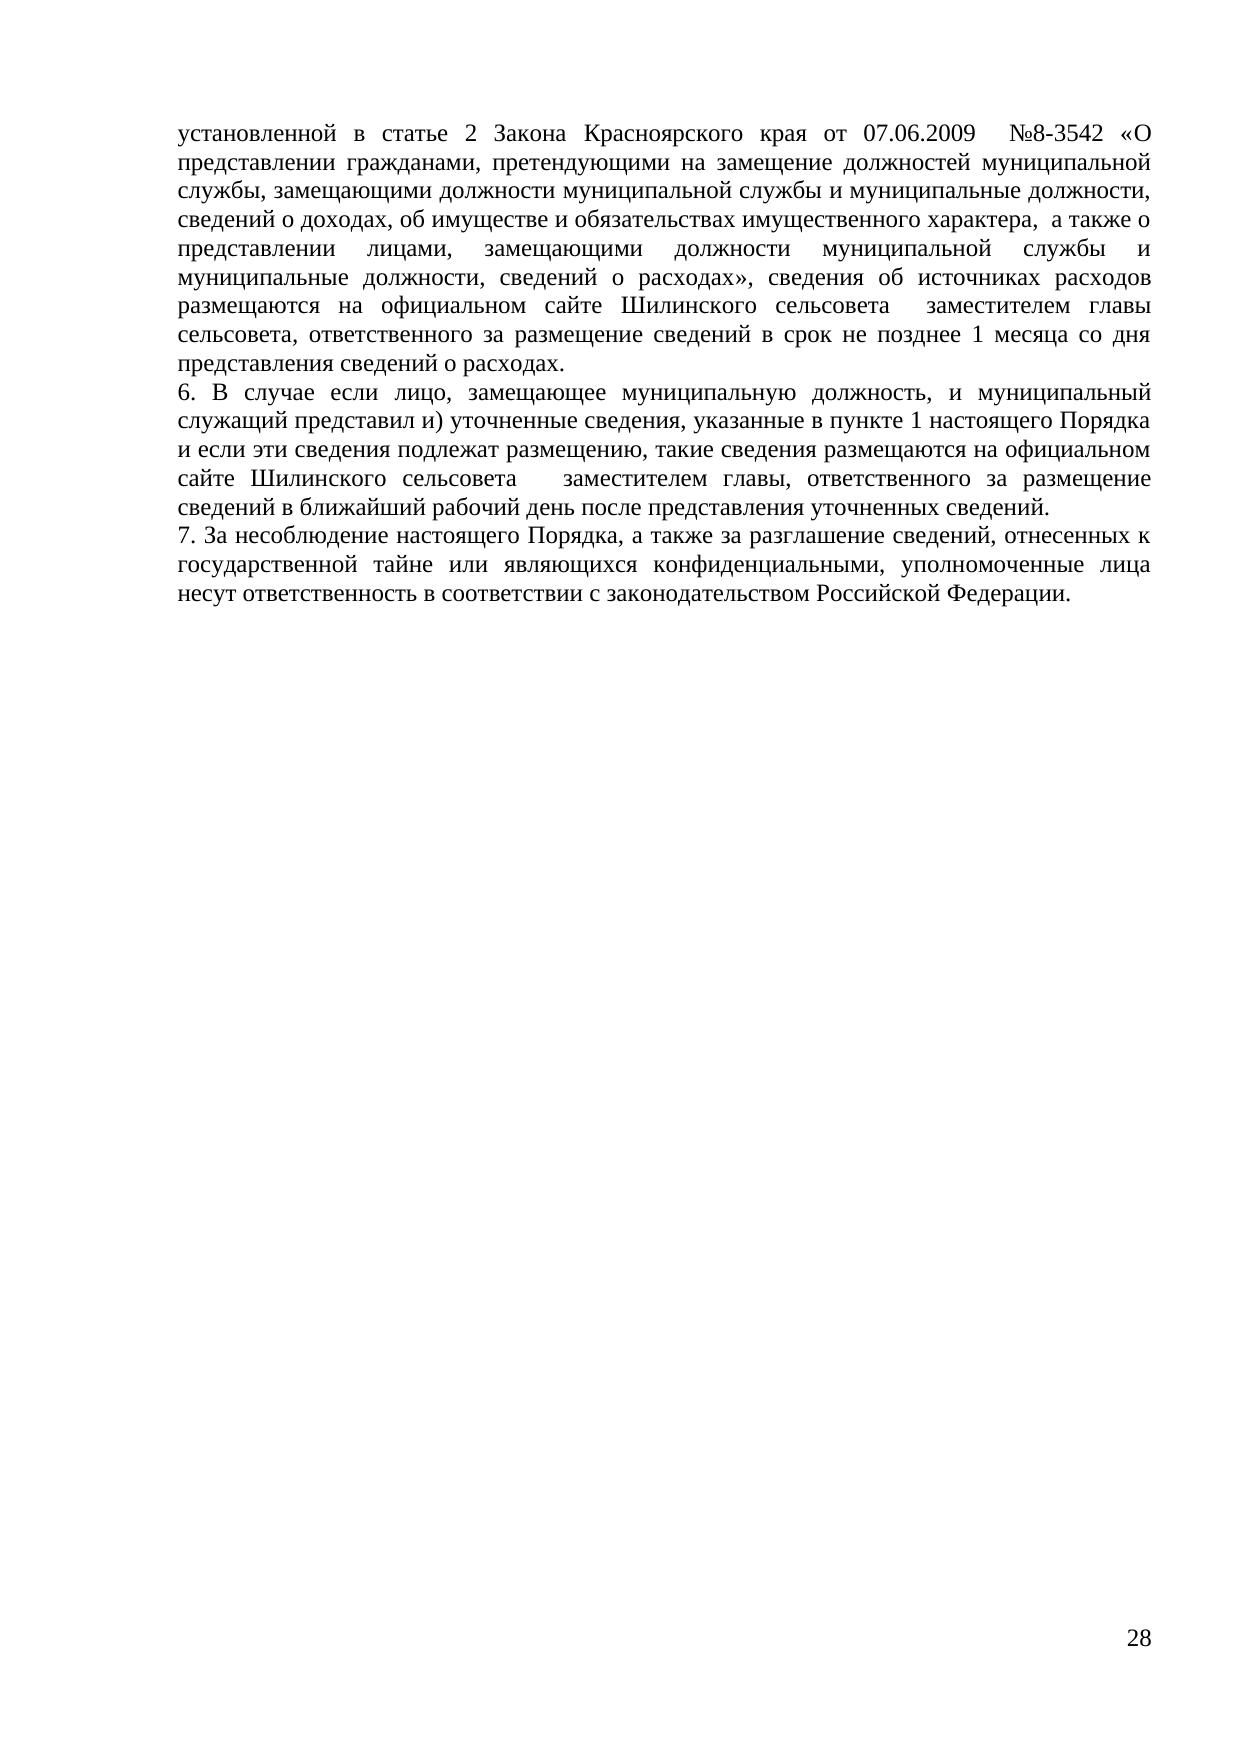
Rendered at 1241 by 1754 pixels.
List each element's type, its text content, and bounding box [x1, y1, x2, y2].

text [177, 118, 1152, 377]
text 6. В случае если лицо, замещающее муниципальную должность, и муниципальный служащий представил и) уточненные сведения, указанные в пункте 1 настоящего Порядка и если эти сведения подлежат размещению, такие сведения размещаются на официальном сайте Шилинского сельсовета заместителем главы, ответственного за размещение сведений в ближайший рабочий день после представления уточненных сведений. [177, 377, 1152, 521]
text 7. За несоблюдение настоящего Порядка, а также за разглашение сведений, отнесенных к государственной тайне или являющихся конфиденциальными, уполномоченные лица несут ответственность в соответствии с законодательством Российской Федерации. [177, 521, 1152, 607]
